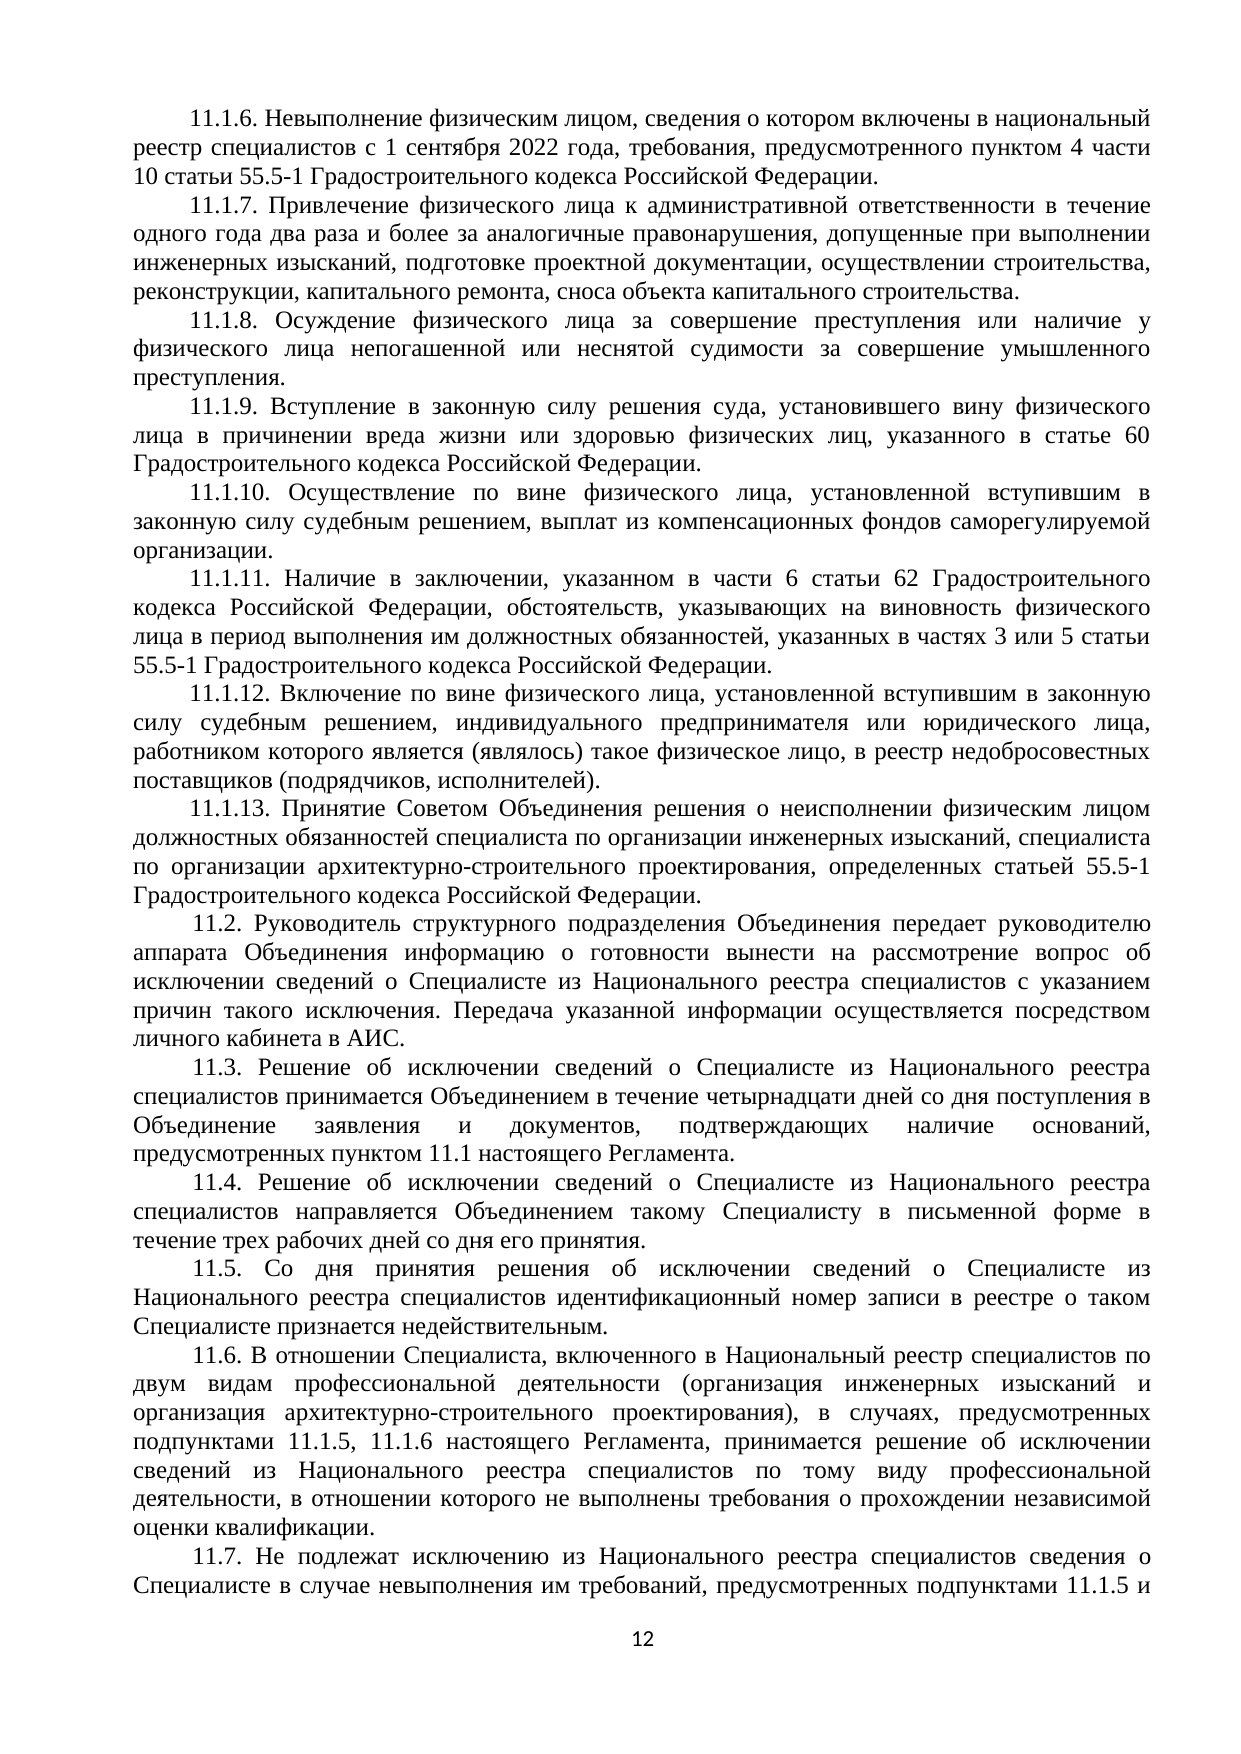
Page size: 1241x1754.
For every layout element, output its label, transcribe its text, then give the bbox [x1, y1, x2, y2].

text 11.2. Руководитель структурного подразделения Объединения передает руководителю аппарата Объединения информацию о готовности вынести на рассмотрение вопрос об исключении сведений о Специалисте из Национального реестра специалистов с указанием причин такого исключения. Передача указанной информации осуществляется посредством личного кабинета в АИС. [133, 908, 1152, 1052]
text 11.1.6. Невыполнение физическим лицом, сведения о котором включены в национальный реестр специалистов с 1 сентября 2022 года, требования, предусмотренного пунктом 4 части 10 статьи 55.5-1 Градостроительного кодекса Российской Федерации. [133, 103, 1152, 190]
text 11.1.7. Привлечение физического лица к административной ответственности в течение одного года два раза и более за аналогичные правонарушения, допущенные при выполнении инженерных изысканий, подготовке проектной документации, осуществлении строительства, реконструкции, капитального ремонта, сноса объекта капитального строительства. [133, 190, 1152, 305]
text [133, 1541, 1152, 1598]
text 11.1.9. Вступление в законную силу решения суда, установившего вину физического лица в причинении вреда жизни или здоровью физических лиц, указанного в статье 60 Градостроительного кодекса Российской Федерации. [133, 391, 1152, 477]
text 11.5. Со дня принятия решения об исключении сведений о Специалисте из Национального реестра специалистов идентификационный номер записи в реестре о таком Специалисте признается недействительным. [133, 1253, 1152, 1340]
text 11.1.10. Осуществление по вине физического лица, установленной вступившим в законную силу судебным решением, выплат из компенсационных фондов саморегулируемой организации. [133, 477, 1152, 563]
text 11.4. Решение об исключении сведений о Специалисте из Национального реестра специалистов направляется Объединением такому Специалисту в письменной форме в течение трех рабочих дней со дня его принятия. [133, 1167, 1152, 1253]
text 11.3. Решение об исключении сведений о Специалисте из Национального реестра специалистов принимается Объединением в течение четырнадцати дней со дня поступления в Объединение заявления и документов, подтверждающих наличие оснований, предусмотренных пунктом 11.1 настоящего Регламента. [133, 1052, 1152, 1167]
text 11.1.8. Осуждение физического лица за совершение преступления или наличие у физического лица непогашенной или неснятой судимости за совершение умышленного преступления. [133, 305, 1152, 391]
text 11.1.11. Наличие в заключении, указанном в части 6 статьи 62 Градостроительного кодекса Российской Федерации, обстоятельств, указывающих на виновность физического лица в период выполнения им должностных обязанностей, указанных в частях 3 или 5 статьи 55.5-1 Градостроительного кодекса Российской Федерации. [133, 563, 1152, 678]
text 11.6. В отношении Специалиста, включенного в Национальный реестр специалистов по двум видам профессиональной деятельности (организация инженерных изысканий и организация архитектурно-строительного проектирования), в случаях, предусмотренных подпунктами 11.1.5, 11.1.6 настоящего Регламента, принимается решение об исключении сведений из Национального реестра специалистов по тому виду профессиональной деятельности, в отношении которого не выполнены требования о прохождении независимой оценки квалификации. [133, 1340, 1152, 1541]
text 11.1.12. Включение по вине физического лица, установленной вступившим в законную силу судебным решением, индивидуального предпринимателя или юридического лица, работником которого является (являлось) такое физическое лицо, в реестр недобросовестных поставщиков (подрядчиков, исполнителей). [133, 678, 1152, 793]
text 11.1.13. Принятие Советом Объединения решения о неисполнении физическим лицом должностных обязанностей специалиста по организации инженерных изысканий, специалиста по организации архитектурно-строительного проектирования, определенных статьей 55.5-1 Градостроительного кодекса Российской Федерации. [133, 793, 1152, 908]
